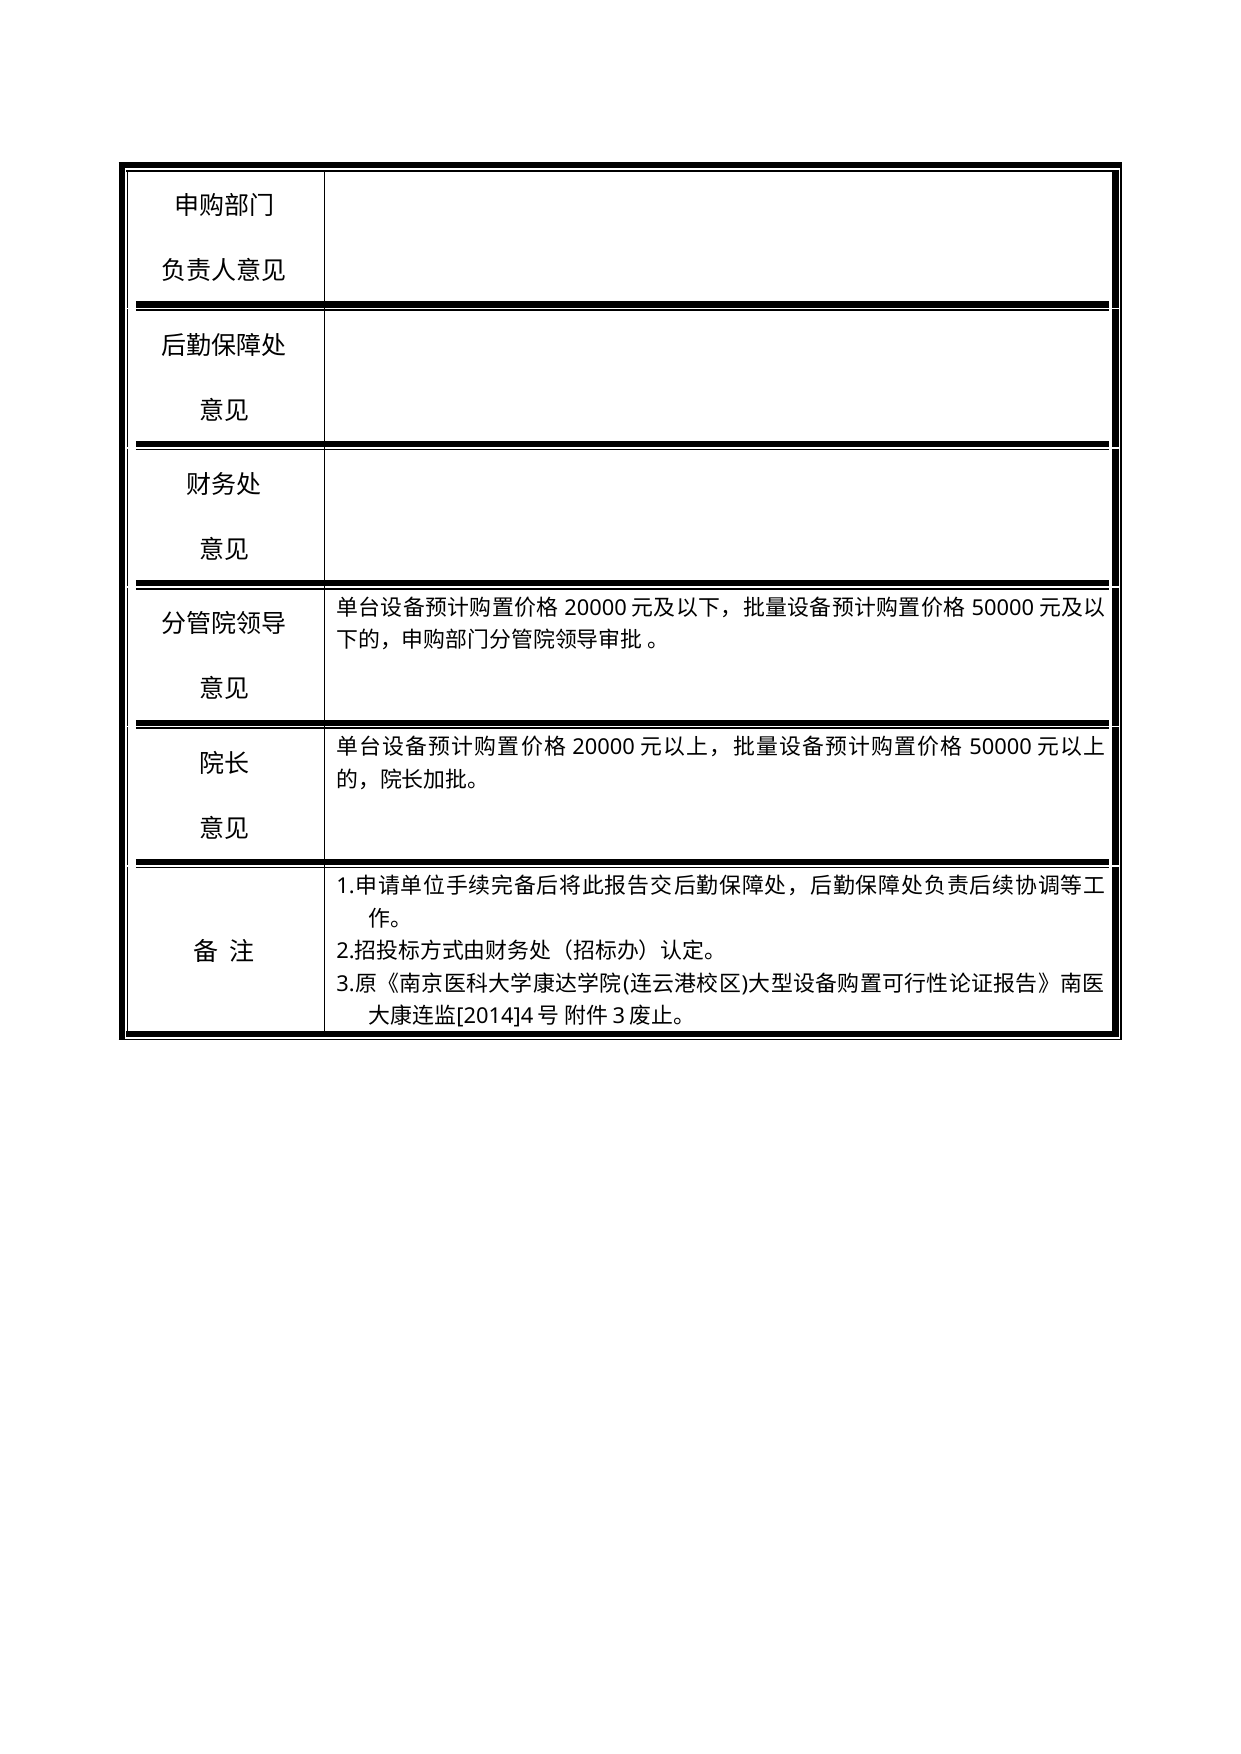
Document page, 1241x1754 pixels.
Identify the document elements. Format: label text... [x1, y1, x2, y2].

table_cell 院长 意见 [125, 720, 324, 859]
table_cell 后勤保障处 意见 [125, 301, 324, 441]
table_cell [325, 172, 1112, 301]
table_cell 申购部门 负责人意见 [128, 172, 324, 301]
table_cell 单台设备预计购置价格20000元及以下，批量设备预计购置价格50000元及以下的，申购部门分管院领导审批 。 [325, 580, 1117, 719]
table_cell 1.申请单位手续完备后将此报告交后勤保障处，后勤保障处负责后续协调等工作。 2.招投标方式由财务处（招标办）认定。 3.原《南京医科大学康达学院(连云港校区)大型设备购置可行性论证报告》南医大康连监[2014]4号 附件3废止。 [325, 859, 1117, 1031]
table_cell 备 注 [125, 859, 324, 1031]
table_cell [325, 301, 1117, 441]
table_cell 财务处 意见 [125, 441, 324, 580]
table_cell 单台设备预计购置价格20000元以上，批量设备预计购置价格50000元以上的，院长加批。 [325, 720, 1117, 859]
table_cell 分管院领导 意见 [125, 580, 324, 719]
table_cell [325, 441, 1117, 580]
